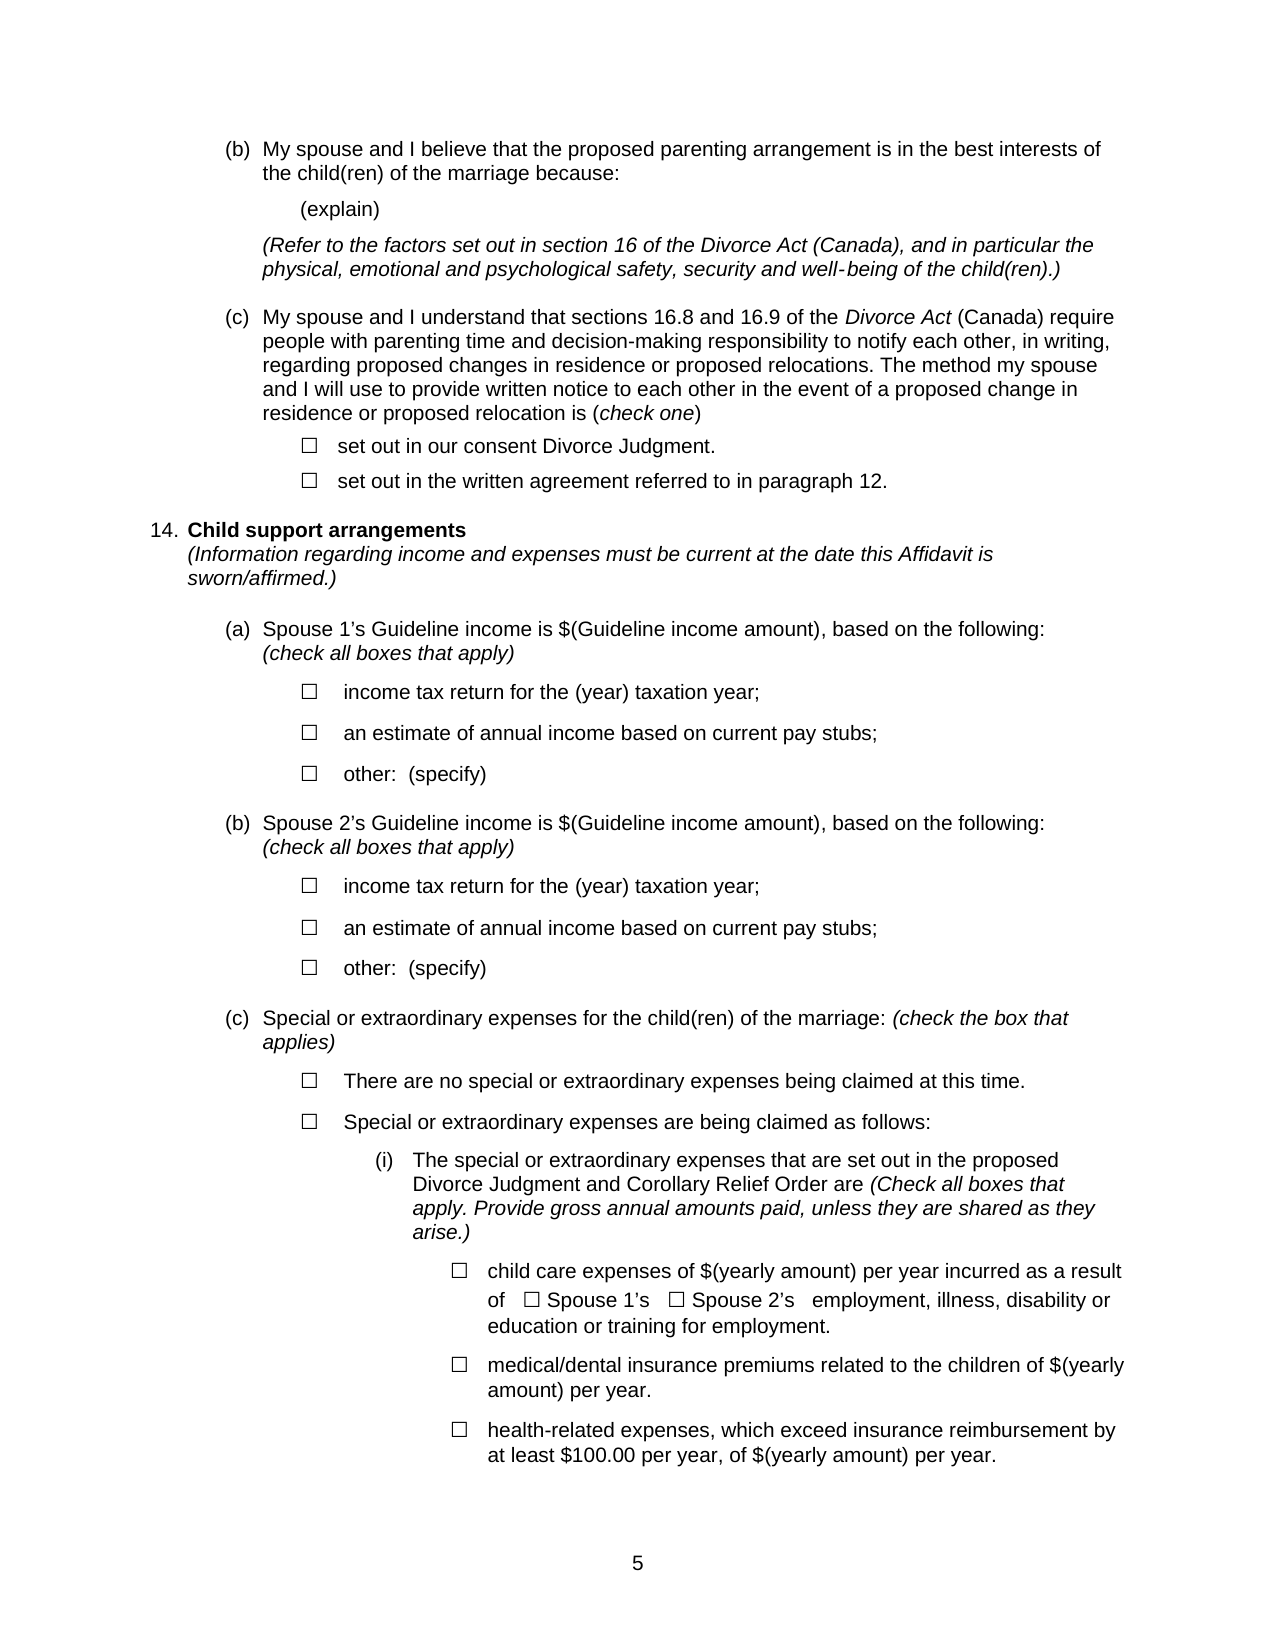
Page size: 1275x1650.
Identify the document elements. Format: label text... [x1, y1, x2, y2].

text Special or extraordinary expenses are being claimed as follows: [300, 1107, 1125, 1136]
text other: (specify) [300, 759, 1125, 787]
text child care expenses of $(yearly amount) per year incurred as a result of Spouse 1’s Spouse 2’s employment, illness, disability or education or training for employment. [450, 1257, 1125, 1337]
text 14. Child support arrangements (Information regarding income and expenses must be current at the date this Affidavit is sworn/affirmed.) [150, 518, 1125, 590]
text (a) Spouse 1’s Guideline income is $(Guideline income amount), based on the following: (check all boxes that apply) [225, 617, 1125, 664]
text set out in the written agreement referred to in paragraph 12. [300, 466, 1125, 494]
text (c) Special or extraordinary expenses for the child(ren) of the marriage: (check the box that applies) [225, 1006, 1125, 1054]
text an estimate of annual income based on current pay stubs; [300, 913, 1125, 941]
text an estimate of annual income based on current pay stubs; [300, 718, 1125, 746]
text set out in our consent Divorce Judgment. [300, 431, 1125, 460]
text income tax return for the (year) taxation year; [300, 677, 1125, 705]
text (explain) [300, 197, 1125, 221]
text There are no special or extraordinary expenses being claimed at this time. [300, 1066, 1125, 1095]
text (c) My spouse and I understand that sections 16.8 and 16.9 of the Divorce Act (Canada) require people with parenting time and decision-making responsibility to notify each other, in writing, regarding proposed changes in residence or proposed relocations. The method my spouse and I will use to provide written notice to each other in the event of a proposed change in residence or proposed relocation is (check one) [225, 305, 1125, 425]
text health-related expenses, which exceed insurance reimbursement by at least $100.00 per year, of $(yearly amount) per year. [450, 1415, 1125, 1467]
text other: (specify) [300, 953, 1125, 982]
text (b) My spouse and I believe that the proposed parenting arrangement is in the best interests of the child(ren) of the marriage because: [225, 136, 1125, 184]
text (Refer to the factors set out in section 16 of the Divorce Act (Canada), and in particular the physical, emotional and psychological safety, security and well-being of the child(ren).) [262, 233, 1125, 281]
text (i) The special or extraordinary expenses that are set out in the proposed Divorce Judgment and Corollary Relief Order are (Check all boxes that apply. Provide gross annual amounts paid, unless they are shared as they arise.) [375, 1148, 1125, 1244]
text medical/dental insurance premiums related to the children of $(yearly amount) per year. [450, 1350, 1125, 1402]
text income tax return for the (year) taxation year; [300, 872, 1125, 900]
text (b) Spouse 2’s Guideline income is $(Guideline income amount), based on the following: (check all boxes that apply) [225, 811, 1125, 859]
